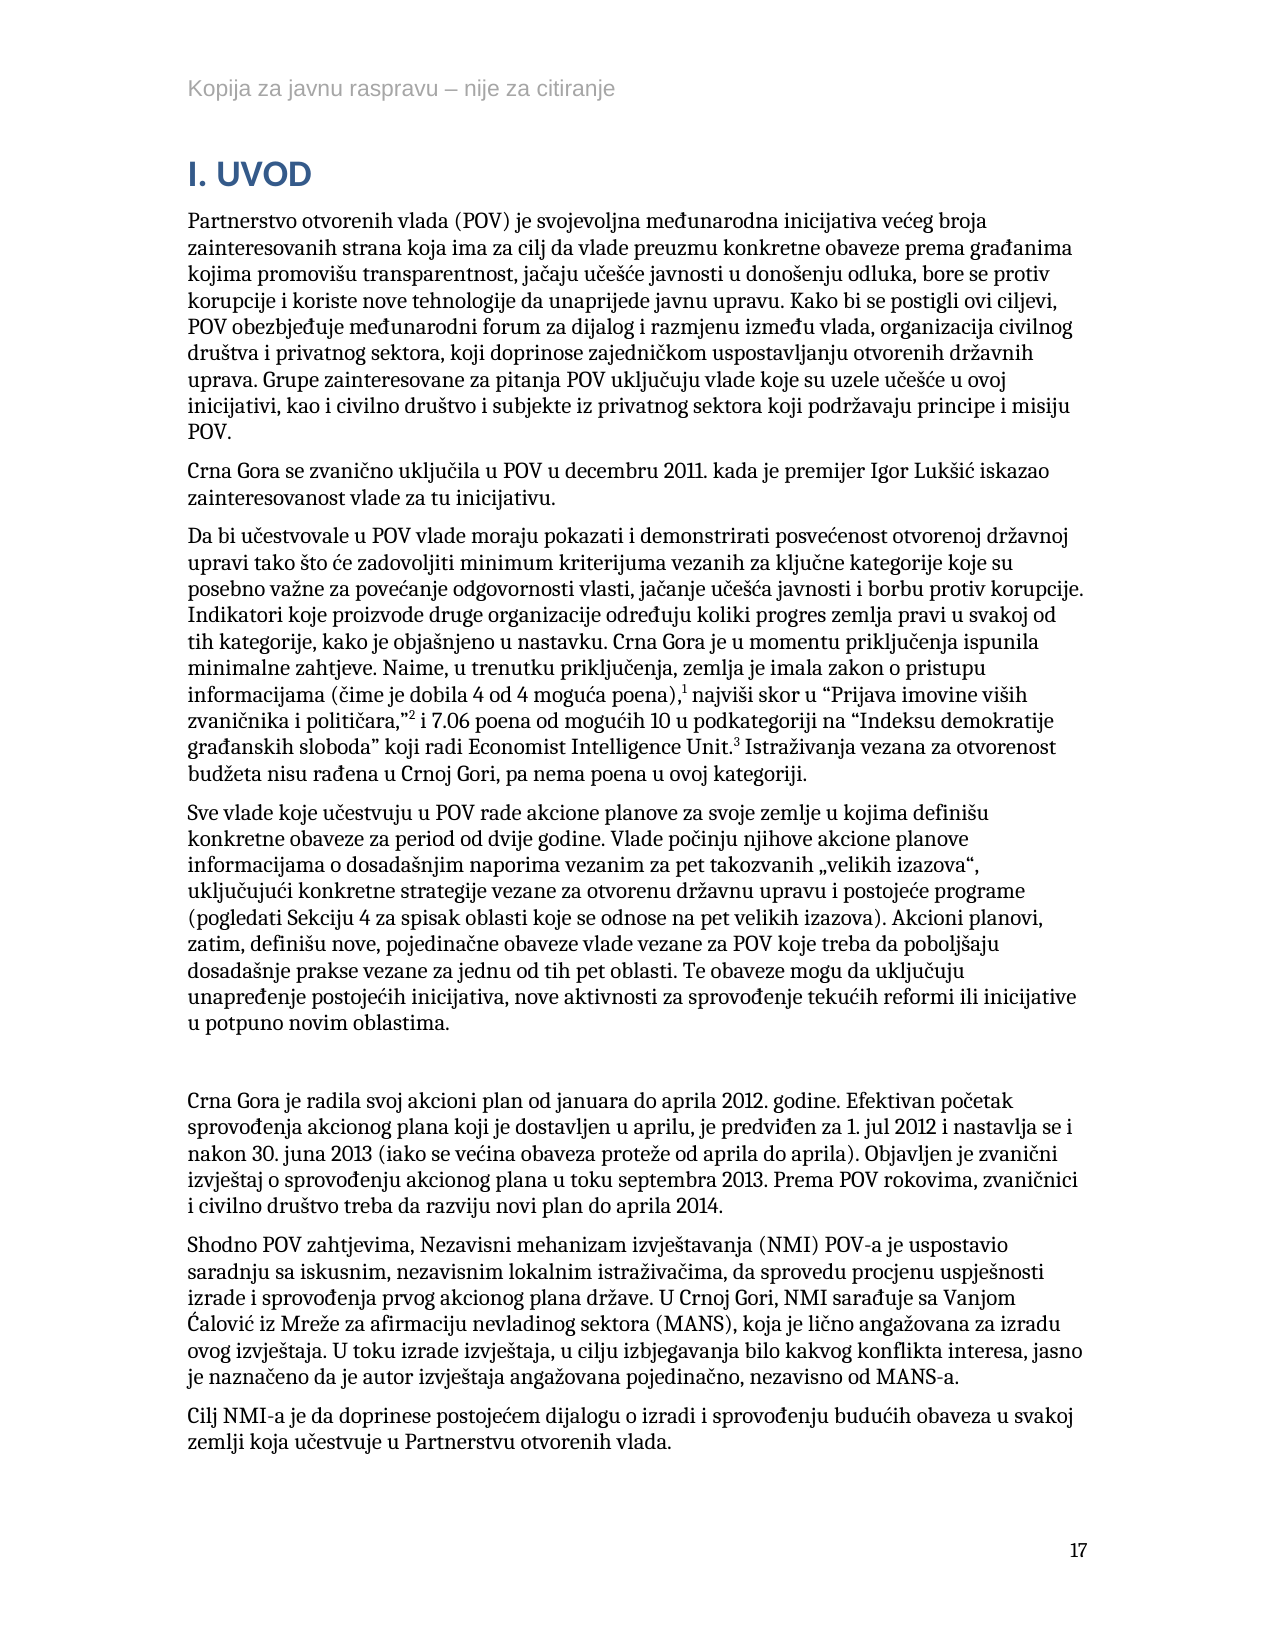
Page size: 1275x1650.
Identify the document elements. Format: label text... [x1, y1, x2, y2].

subtitle I. UVOD [187, 150, 1087, 196]
text Sve vlade koje učestvuju u POV rade akcione planove za svoje zemlje u kojima definišu konkretne obaveze za period od dvije godine. Vlade počinju njihove akcione planove informacijama o dosadašnjim naporima vezanim za pet takozvanih „velikih izazova“, uključujući konkretne strategije vezane za otvorenu državnu upravu i postojeće programe (pogledati Sekciju 4 za spisak oblasti koje se odnose na pet velikih izazova). Akcioni planovi, zatim, definišu nove, pojedinačne obaveze vlade vezane za POV koje treba da poboljšaju dosadašnje prakse vezane za jednu od tih pet oblasti. Te obaveze mogu da uključuju unapređenje postojećih inicijativa, nove aktivnosti za sprovođenje tekućih reformi ili inicijative u potpuno novim oblastima. [187, 799, 1087, 1036]
text Shodno POV zahtjevima, Nezavisni mehanizam izvještavanja (NMI) POV-a je uspostavio saradnju sa iskusnim, nezavisnim lokalnim istraživačima, da sprovedu procjenu uspješnosti izrade i sprovođenja prvog akcionog plana države. U Crnoj Gori, NMI sarađuje sa Vanjom Ćalović iz Mreže za afirmaciju nevladinog sektora (MANS), koja je lično angažovana za izradu ovog izvještaja. U toku izrade izvještaja, u cilju izbjegavanja bilo kakvog konflikta interesa, jasno je naznačeno da je autor izvještaja angažovana pojedinačno, nezavisno od MANS-a. [187, 1232, 1087, 1390]
text Cilj NMI-a je da doprinese postojećem dijalogu o izradi i sprovođenju budućih obaveza u svakoj zemlji koja učestvuje u Partnerstvu otvorenih vlada. [187, 1403, 1087, 1455]
text Crna Gora je radila svoj akcioni plan od januara do aprila 2012. godine. Efektivan početak sprovođenja akcionog plana koji je dostavljen u aprilu, je predviđen za 1. jul 2012 i nastavlja se i nakon 30. juna 2013 (iako se većina obaveza proteže od aprila do aprila). Objavljen je zvanični izvještaj o sprovođenju akcionog plana u toku septembra 2013. Prema POV rokovima, zvaničnici i civilno društvo treba da razviju novi plan do aprila 2014. [187, 1088, 1087, 1219]
text Da bi učestvovale u POV vlade moraju pokazati i demonstrirati posvećenost otvorenoj državnoj upravi tako što će zadovoljiti minimum kriterijuma vezanih za ključne kategorije koje su posebno važne za povećanje odgovornosti vlasti, jačanje učešća javnosti i borbu protiv korupcije. Indikatori koje proizvode druge organizacije određuju koliki progres zemlja pravi u svakoj od tih kategorije, kako je objašnjeno u nastavku. Crna Gora je u momentu priključenja ispunila minimalne zahtjeve. Naime, u trenutku priključenja, zemlja je imala zakon o pristupu informacijama (čime je dobila 4 od 4 moguća poena), najviši skor u “Prijava imovine viših zvaničnika i političara,” i 7.06 poena od mogućih 10 u podkategoriji na “Indeksu demokratije građanskih sloboda” koji radi Economist Intelligence Unit. Istraživanja vezana za otvorenost budžeta nisu rađena u Crnoj Gori, pa nema poena u ovoj kategoriji. [187, 523, 1087, 787]
text Crna Gora se zvanično uključila u POV u decembru 2011. kada je premijer Igor Lukšić iskazao zainteresovanost vlade za tu inicijativu. [187, 458, 1087, 511]
text Partnerstvo otvorenih vlada (POV) je svojevoljna međunarodna inicijativa većeg broja zainteresovanih strana koja ima za cilj da vlade preuzmu konkretne obaveze prema građanima kojima promovišu transparentnost, jačaju učešće javnosti u donošenju odluka, bore se protiv korupcije i koriste nove tehnologije da unaprijede javnu upravu. Kako bi se postigli ovi ciljevi, POV obezbjeđuje međunarodni forum za dijalog i razmjenu između vlada, organizacija civilnog društva i privatnog sektora, koji doprinose zajedničkom uspostavljanju otvorenih državnih uprava. Grupe zainteresovane za pitanja POV uključuju vlade koje su uzele učešće u ovoj inicijativi, kao i civilno društvo i subjekte iz privatnog sektora koji podržavaju principe i misiju POV. [187, 208, 1087, 446]
